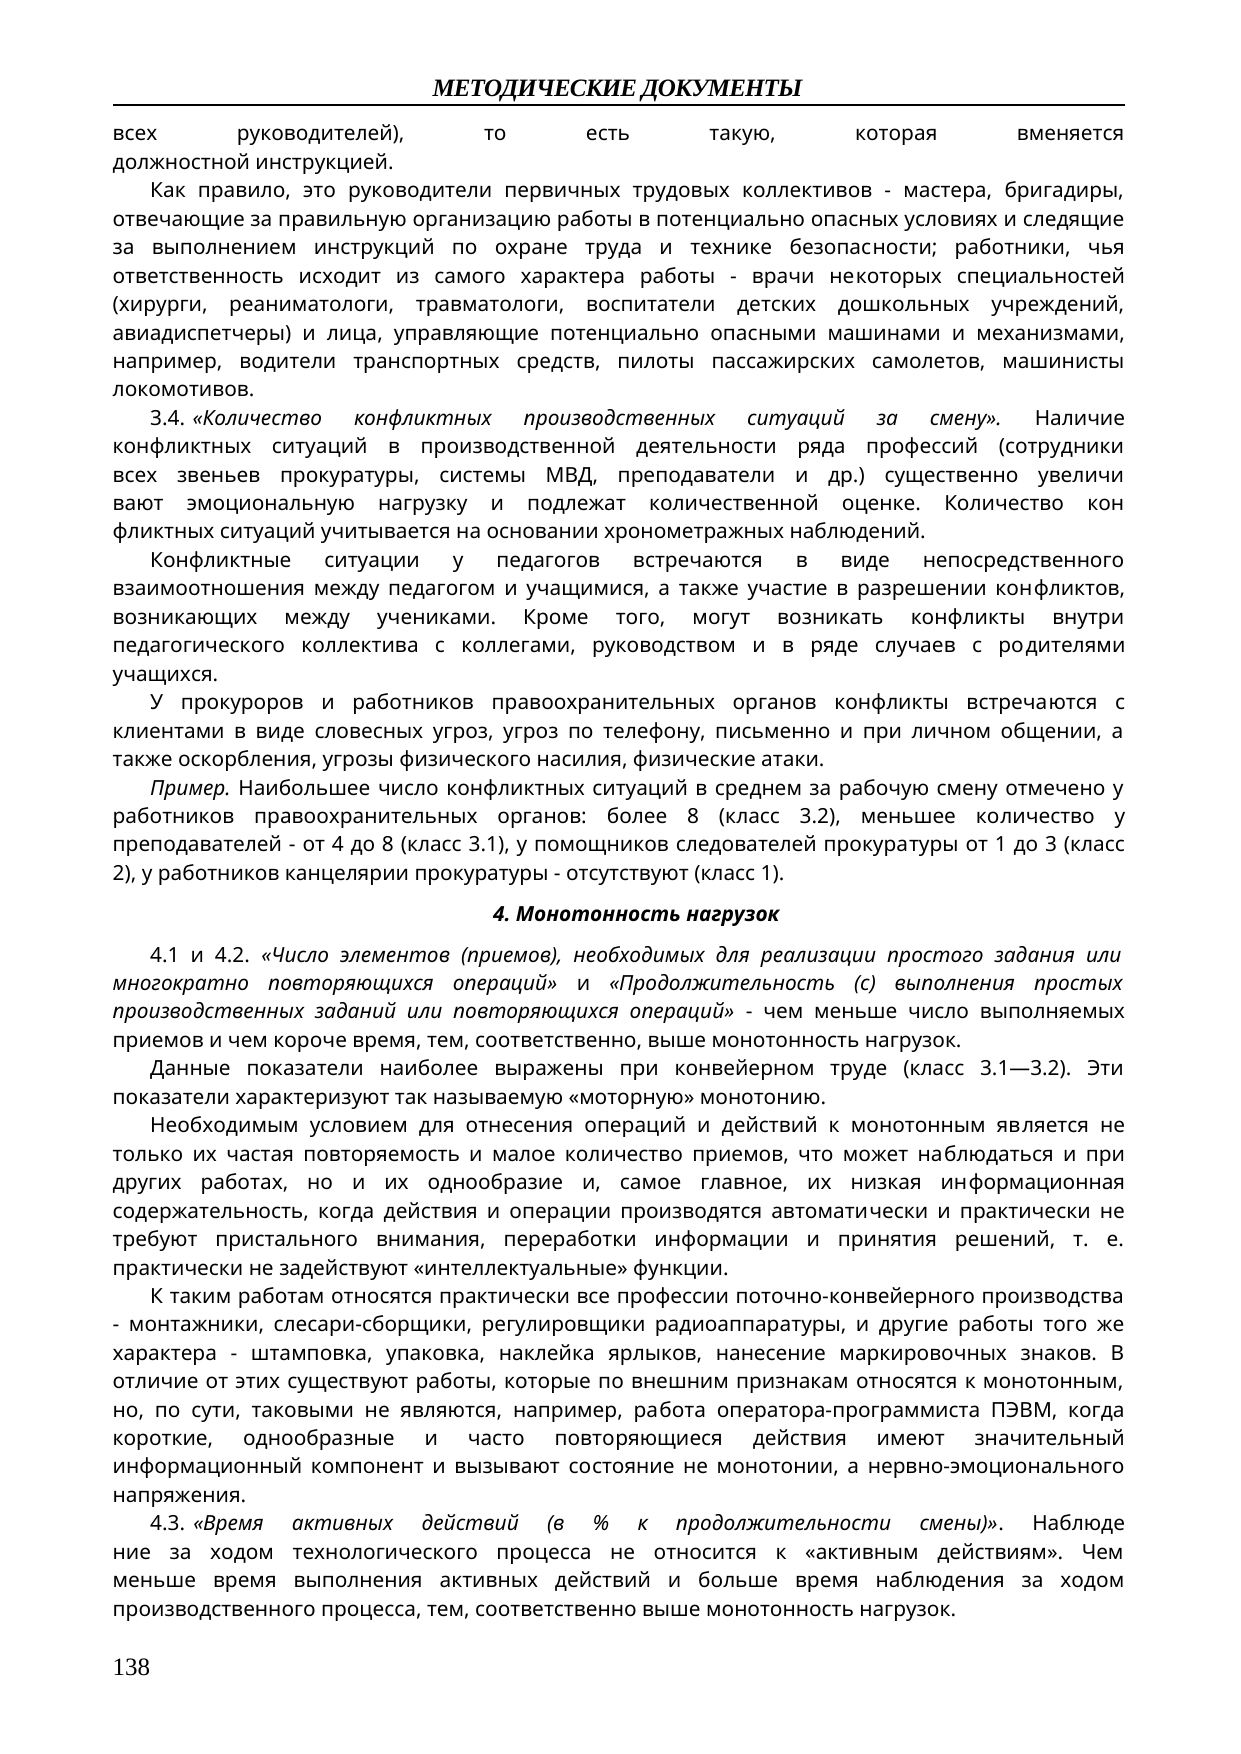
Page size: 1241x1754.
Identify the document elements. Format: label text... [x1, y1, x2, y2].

text К таким работам относятся практически все профессии поточно-конвейерного производства - монтажники, слесари-сборщики, регулировщики радиоаппаратуры, и другие работы того же характера - штамповка, упаковка, наклейка ярлыков, нанесение маркировочных знаков. В отличие от этих существуют работы, которые по внешним признакам относятся к монотонным, но, по сути, таковыми не являются, например, работа оператора-программиста ПЭВМ, когда короткие, однообразные и часто повторяющиеся действия имеют значительный информационный компонент и вызывают состояние не монотонии, а нервно-эмоционального напряжения. [112, 1281, 1125, 1508]
text У прокуроров и работников правоохранительных органов конфликты встречаются с клиентами в виде словесных угроз, угроз по телефону, письменно и при личном общении, а также оскорбления, угрозы физического насилия, физические атаки. [112, 687, 1125, 773]
text Конфликтные ситуации у педагогов встречаются в виде непосредственного взаимоотношения между педагогом и учащимися, а также участие в разрешении конфликтов, возникающих между учениками. Кроме того, могут возникать конфликты внутри педагогического коллектива с коллегами, руководством и в ряде случаев с родителями учащихся. [112, 545, 1125, 687]
text Необходимым условием для отнесения операций и действий к монотонным является не только их частая повторяемость и малое количество приемов, что может наблюдаться и при других работах, но и их однообразие и, самое главное, их низкая информационная содержательность, когда действия и операции производятся автоматически и практически не требуют пристального внимания, переработки информации и принятия решений, т. е. практически не задействуют «интеллектуальные» функции. [112, 1110, 1125, 1281]
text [112, 118, 1125, 175]
text 4. Монотонность нагрузок [112, 899, 1125, 927]
text Пример. Наибольшее число конфликтных ситуаций в среднем за рабочую смену отмечено у работников правоохранительных органов: более 8 (класс 3.2), меньшее количество у преподавателей - от 4 до 8 (класс 3.1), у помощников следователей прокуратуры от 1 до 3 (класс 2), у работников канцелярии прокуратуры - отсутствуют (класс 1). [112, 773, 1125, 886]
text Данные показатели наиболее выражены при конвейерном труде (класс 3.1—3.2). Эти показатели характеризуют так называемую «моторную» монотонию. [112, 1053, 1125, 1110]
text 3.4. «Количество конфликтных производственных ситуаций за смену». Наличие конфликтных ситуаций в производственной деятельности ряда профессий (сотрудники всех звеньев прокуратуры, системы МВД, преподаватели и др.) существенно увеличи вают эмоциональную нагрузку и подлежат количественной оценке. Количество кон фликтных ситуаций учитывается на основании хронометражных наблюдений. [112, 403, 1125, 545]
text 4.1 и 4.2. «Число элементов (приемов), необходимых для реализации простого задания или многократно повторяющихся операций» и «Продолжительность (с) выполнения простых производственных заданий или повторяющихся операций» - чем меньше число выполняемых приемов и чем короче время, тем, соответственно, выше монотонность нагрузок. [112, 940, 1125, 1053]
text 4.3. «Время активных действий (в % к продолжительности смены)». Наблюде ние за ходом технологического процесса не относится к «активным действиям». Чем меньше время выполнения активных действий и больше время наблюдения за ходом производственного процесса, тем, соответственно выше монотонность нагрузок. [112, 1508, 1125, 1622]
text Как правило, это руководители первичных трудовых коллективов - мастера, бригадиры, отвечающие за правильную организацию работы в потенциально опасных условиях и следящие за выполнением инструкций по охране труда и технике безопасности; работники, чья ответственность исходит из самого характера работы - врачи некоторых специальностей (хирурги, реаниматологи, травматологи, воспитатели детских дошкольных учреждений, авиадиспетчеры) и лица, управляющие потенциально опасными машинами и механизмами, например, водители транспортных средств, пилоты пассажирских самолетов, машинисты локомотивов. [112, 175, 1125, 403]
